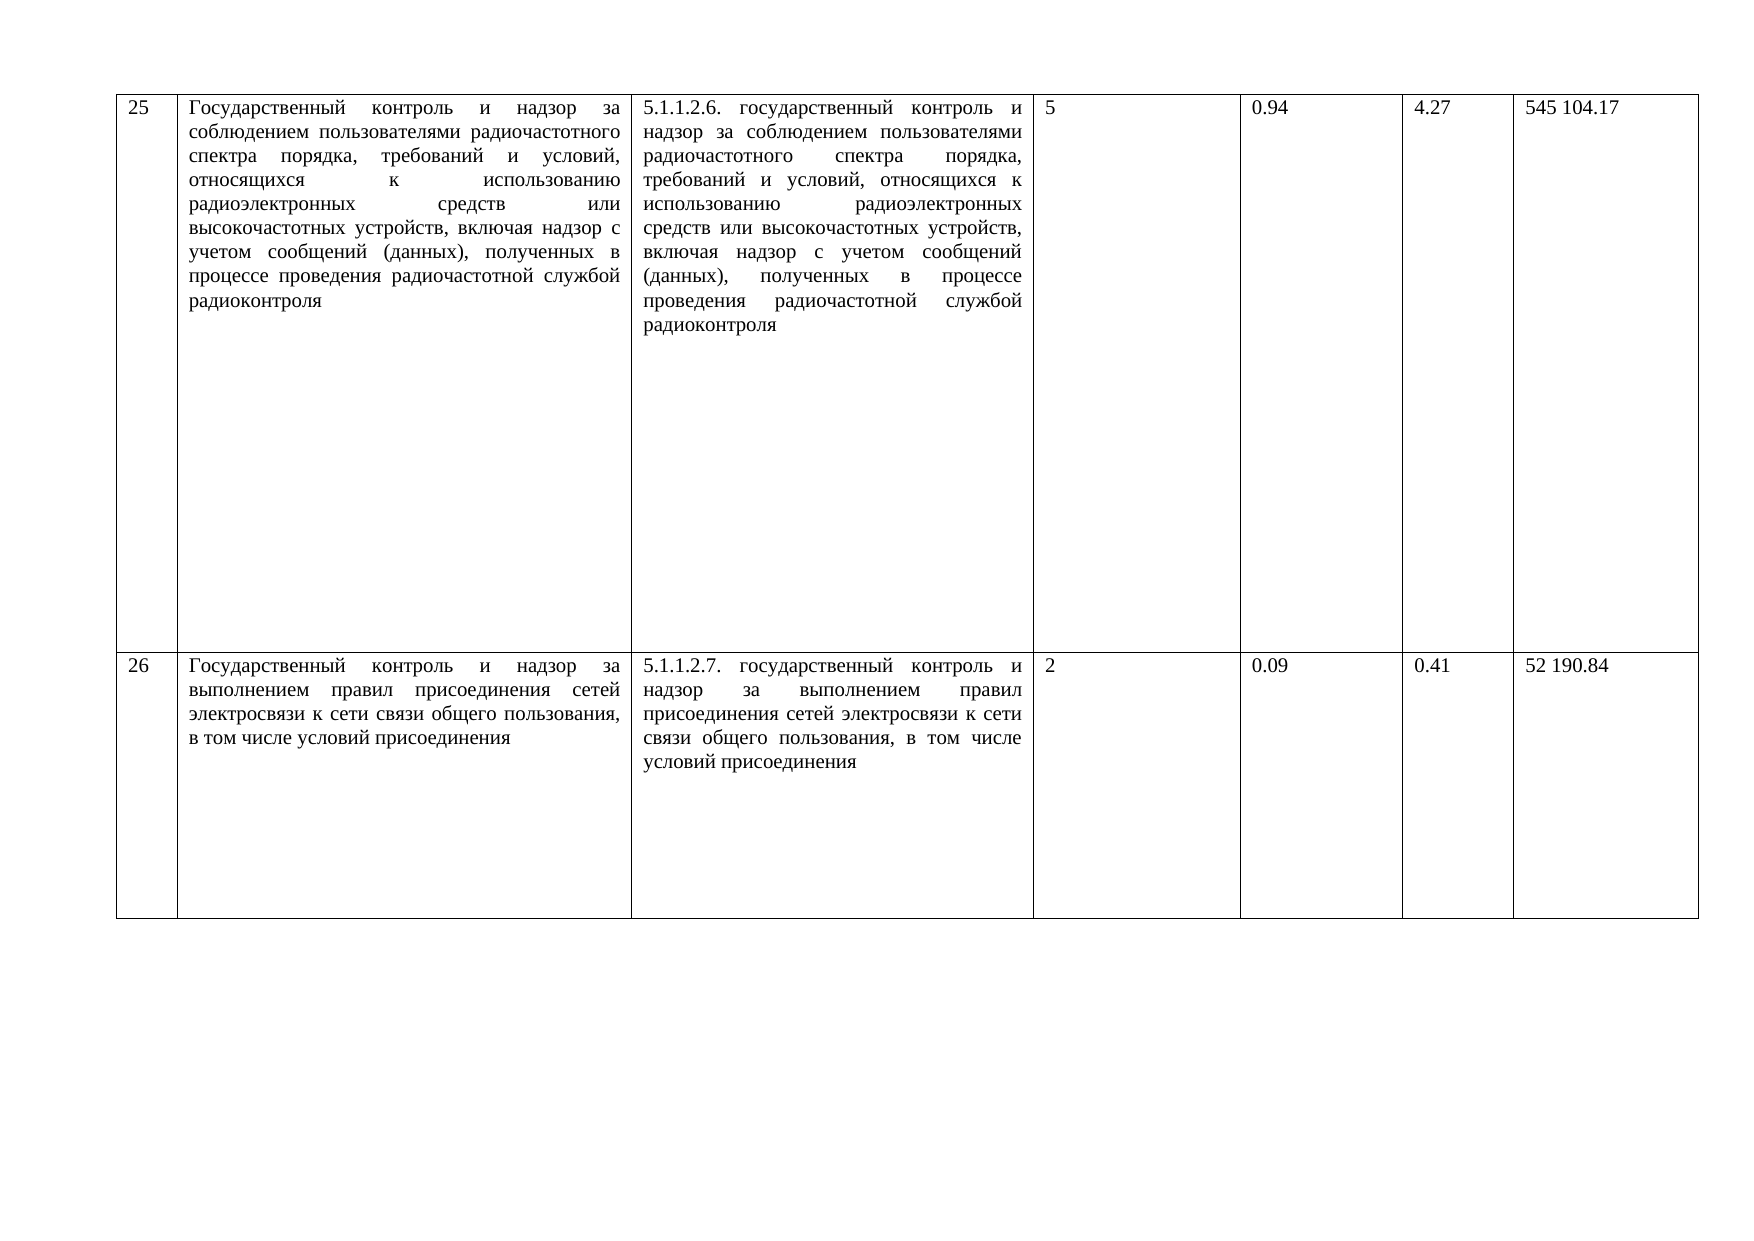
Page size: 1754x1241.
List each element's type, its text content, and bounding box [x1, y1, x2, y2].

table_cell 52 190.84 [1514, 653, 1698, 917]
table_cell 25 [117, 95, 177, 652]
table_cell Государственный контроль и надзор за выполнением правил присоединения сетей электросвязи к сети связи общего пользования, в том числе условий присоединения [178, 653, 631, 917]
table_cell 4.27 [1403, 95, 1513, 652]
table_cell 0.41 [1403, 653, 1513, 917]
table_cell 5 [1034, 95, 1240, 652]
table_cell 545 104.17 [1514, 95, 1698, 652]
table_cell 5.1.1.2.6. государственный контроль и надзор за соблюдением пользователями радиочастотного спектра порядка, требований и условий, относящихся к использованию радиоэлектронных средств или высокочастотных устройств, включая надзор с учетом сообщений (данных), полученных в процессе проведения радиочастотной службой радиоконтроля [632, 95, 1033, 652]
table_cell Государственный контроль и надзор за соблюдением пользователями радиочастотного спектра порядка, требований и условий, относящихся к использованию радиоэлектронных средств или высокочастотных устройств, включая надзор с учетом сообщений (данных), полученных в процессе проведения радиочастотной службой радиоконтроля [178, 95, 631, 652]
table_cell 2 [1034, 653, 1240, 917]
table_cell 5.1.1.2.7. государственный контроль и надзор за выполнением правил присоединения сетей электросвязи к сети связи общего пользования, в том числе условий присоединения [632, 653, 1033, 917]
table_cell 26 [117, 653, 177, 917]
table_cell 0.09 [1241, 653, 1402, 917]
table_cell 0.94 [1241, 95, 1402, 652]
